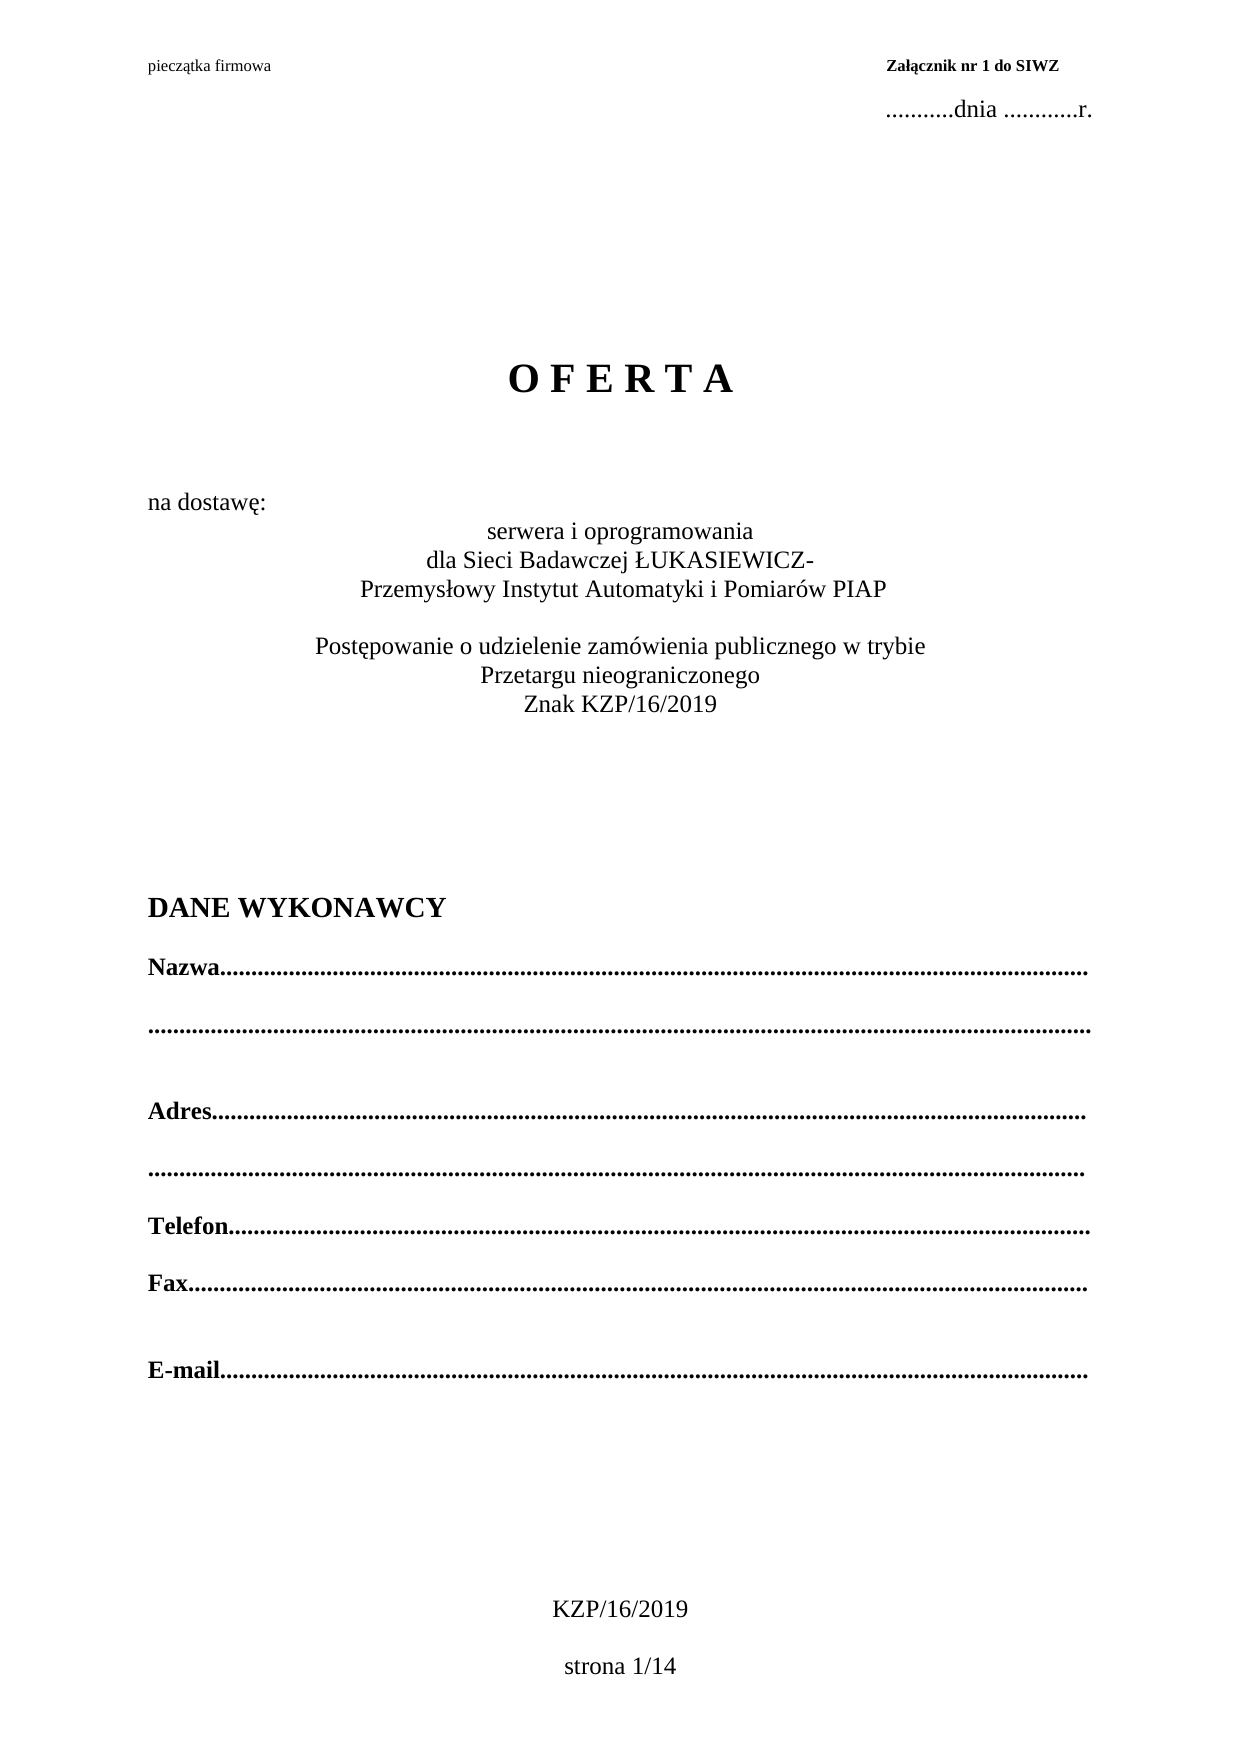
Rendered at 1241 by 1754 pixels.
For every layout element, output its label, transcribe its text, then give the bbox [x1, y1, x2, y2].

text Adres............................................................................................................................................ [148, 1096, 1093, 1125]
text dla Sieci Badawczej ŁUKASIEWICZ- [148, 545, 1093, 574]
subtitle O F E R T A [148, 353, 1093, 401]
text Przetargu nieograniczonego [148, 660, 1093, 689]
text Fax................................................................................................................................................ [148, 1268, 1093, 1297]
text Postępowanie o udzielenie zamówienia publicznego w trybie [148, 631, 1093, 660]
text ....................................................................................................................................................... [148, 1010, 1093, 1038]
text ...................................................................................................................................................... [148, 1153, 1093, 1182]
text E-mail........................................................................................................................................... [148, 1355, 1093, 1383]
text na dostawę: [148, 487, 1093, 516]
text Przemysłowy Instytut Automatyki i Pomiarów PIAP [148, 574, 1093, 602]
text pieczątka firmowa Załącznik nr 1 do SIWZ [148, 56, 1093, 75]
text Nazwa........................................................................................................................................... [148, 952, 1093, 981]
text ...........dnia ............r. [148, 94, 1093, 123]
subtitle DANE WYKONAWCY [148, 890, 1093, 923]
text Telefon.......................................................................................................................................... [148, 1211, 1093, 1240]
text serwera i oprogramowania [148, 516, 1093, 545]
text Znak KZP/16/2019 [148, 689, 1093, 717]
